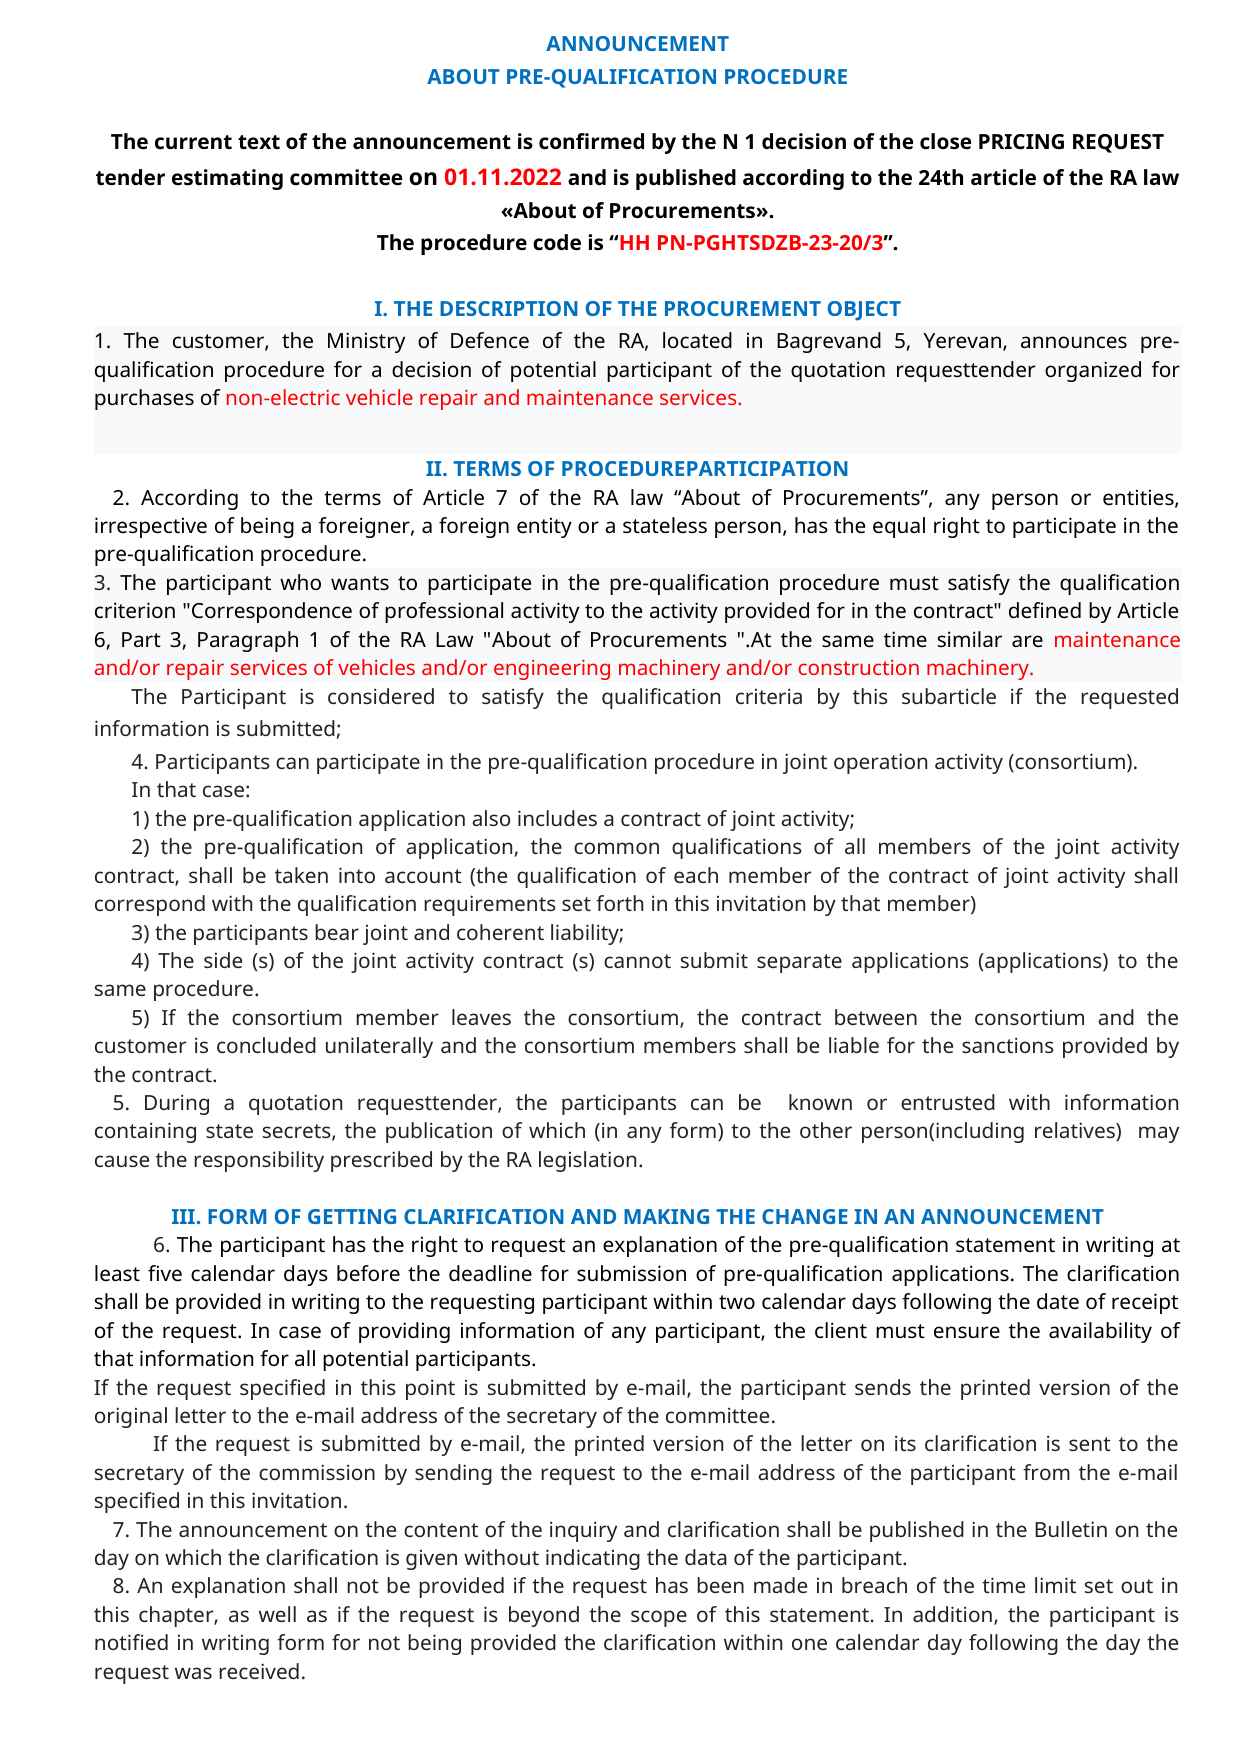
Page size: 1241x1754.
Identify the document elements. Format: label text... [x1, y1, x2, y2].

text 5. During a quotation requesttender, the participants can be known or entrusted with information containing state secrets, the publication of which (in any form) to the other person(including relatives) may cause the responsibility prescribed by the RA legislation. [94, 1088, 1181, 1173]
text 7. The announcement on the content of the inquiry and clarification shall be published in the Bulletin on the day on which the clarification is given without indicating the data of the participant. [94, 1515, 1181, 1572]
text 8. An explanation shall not be provided if the request has been made in breach of the time limit set out in this chapter, as well as if the request is beyond the scope of this statement. In addition, the participant is notified in writing form for not being provided the clarification within one calendar day following the day the request was received. [94, 1572, 1181, 1685]
text 3. The participant who wants to participate in the pre-qualification procedure must satisfy the qualification criterion "Correspondence of professional activity to the activity provided for in the contract" defined by Article 6, Part 3, Paragraph 1 of the RA Law "About of Procurements ".At the same time similar are maintenance and/or repair services of vehicles and/or engineering machinery and/or construction machinery. [94, 568, 1181, 682]
text If the request is submitted by e-mail, the printed version of the letter on its clarification is sent to the secretary of the commission by sending the request to the e-mail address of the participant from the e-mail specified in this invitation. [94, 1429, 1181, 1515]
text III. FORM OF GETTING CLARIFICATION AND MAKING THE CHANGE IN AN ANNOUNCEMENT [94, 1202, 1181, 1230]
list In that case: [94, 775, 1181, 804]
text The procedure code is “HH PN-PGHTSDZB-23-20/3”. [94, 228, 1181, 257]
text 5) If the consortium member leaves the consortium, the contract between the consortium and the customer is concluded unilaterally and the consortium members shall be liable for the sanctions provided by the contract. [94, 1003, 1181, 1088]
list 3) the participants bear joint and coherent liability; [94, 918, 1181, 946]
text ANNOUNCEMENT [94, 29, 1181, 58]
text The current text of the announcement is confirmed by the N 1 decision of the close PRICING REQUEST tender estimating committee on 01.11.2022 and is published according to the 24th article of the RA law «About of Procurements». [94, 127, 1181, 224]
list 4) The side (s) of the joint activity contract (s) cannot submit separate applications (applications) to the same procedure. [94, 946, 1181, 1003]
text If the request specified in this point is submitted by e-mail, the participant sends the printed version of the original letter to the e-mail address of the secretary of the committee. [94, 1373, 1181, 1429]
list 2) the pre-qualification of application, the common qualifications of all members of the joint activity contract, shall be taken into account (the qualification of each member of the contract of joint activity shall correspond with the qualification requirements set forth in this invitation by that member) [94, 832, 1181, 918]
text I. THE DESCRIPTION OF THE PROCUREMENT OBJECT [94, 294, 1181, 322]
list The Participant is considered to satisfy the qualification criteria by this subarticle if the requested information is submitted; [94, 682, 1181, 743]
text ABOUT PRE-QUALIFICATION PROCEDURE [94, 62, 1181, 91]
text 1. The customer, the Ministry of Defence of the RA, located in Bagrevand 5, Yerevan, announces pre-qualification procedure for a decision of potential participant of the quotation requesttender organized for purchases of non-electric vehicle repair and maintenance services. [94, 326, 1181, 412]
list 1) the pre-qualification application also includes a contract of joint activity; [94, 804, 1181, 832]
text 6. The participant has the right to request an explanation of the pre-qualification statement in writing at least five calendar days before the deadline for submission of pre-qualification applications. The clarification shall be provided in writing to the requesting participant within two calendar days following the date of receipt of the request. In case of providing information of any participant, the client must ensure the availability of that information for all potential participants. [94, 1230, 1181, 1373]
list 4. Participants can participate in the pre-qualification procedure in joint operation activity (consortium). [94, 747, 1181, 775]
list II. TERMS OF PROCEDUREPARTICIPATION [94, 454, 1181, 483]
list 2. According to the terms of Article 7 of the RA law “About of Procurements”, any person or entities, irrespective of being a foreigner, a foreign entity or a stateless person, has the equal right to participate in the pre-qualification procedure. [94, 483, 1181, 568]
